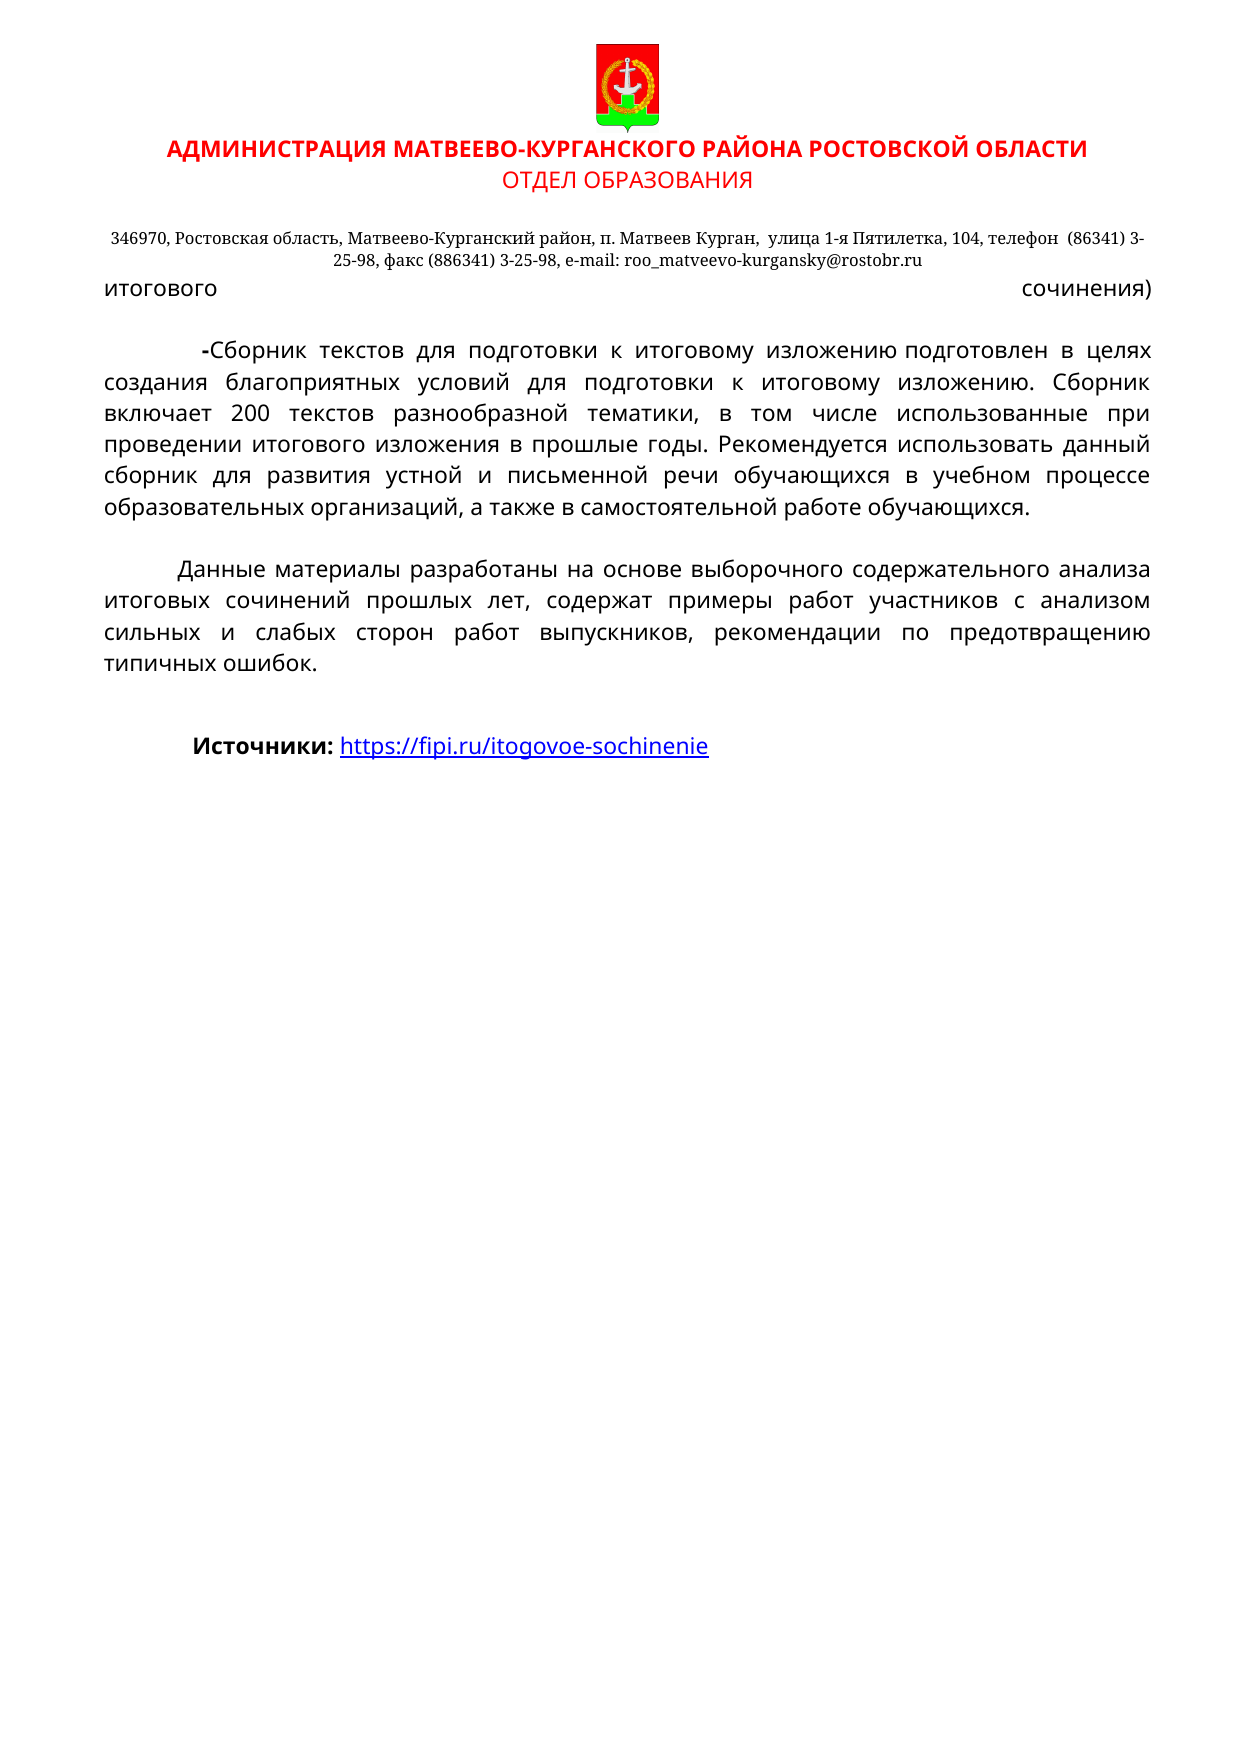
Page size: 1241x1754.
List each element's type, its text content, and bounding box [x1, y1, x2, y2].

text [103, 272, 1152, 522]
picture [596, 44, 659, 133]
text Данные материалы разработаны на основе выборочного содержательного анализа итоговых сочинений прошлых лет, содержат примеры работ участников с анализом сильных и слабых сторон работ выпускников, рекомендации по предотвращению типичных ошибок. [103, 553, 1152, 678]
text Источники: https://fipi.ru/itogovoe-sochinenie [103, 730, 1152, 761]
